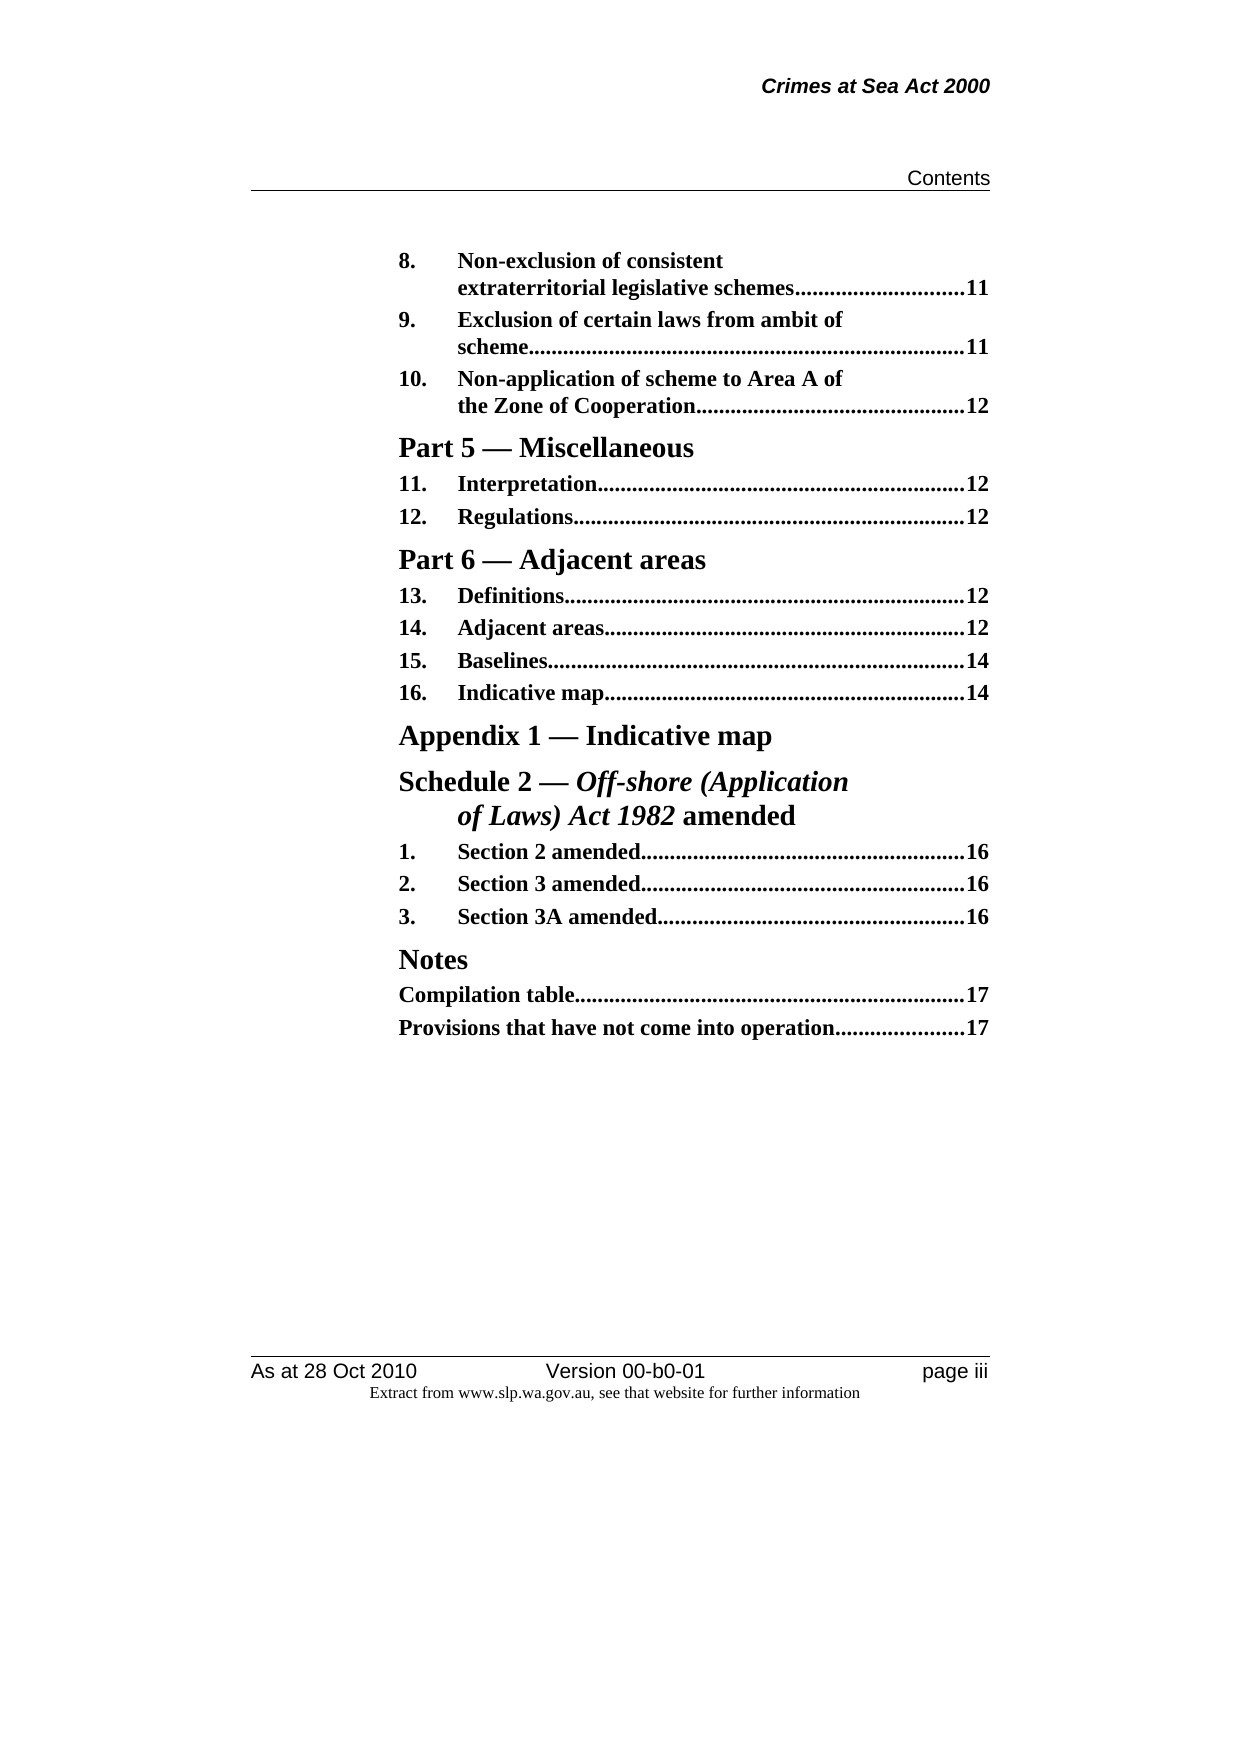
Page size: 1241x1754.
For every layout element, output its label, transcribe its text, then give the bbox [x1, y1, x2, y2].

text 16. Indicative map 14 [398, 679, 872, 706]
text 11. Interpretation 12 [398, 470, 872, 497]
text 1. Section 2 amended 16 [398, 838, 872, 864]
text Compilation table 17 [398, 982, 872, 1008]
text Provisions that have not come into operation 17 [398, 1014, 872, 1041]
text Part 6 — Adjacent areas [398, 542, 872, 575]
text 2. Section 3 amended 16 [398, 870, 872, 897]
text 8. Non-exclusion of consistent extraterritorial legislative schemes 11 [398, 247, 872, 300]
text Part 5 — Miscellaneous [398, 431, 872, 464]
text 15. Baselines 14 [398, 647, 872, 673]
text 13. Definitions 12 [398, 582, 872, 608]
text 3. Section 3A amended 16 [398, 903, 872, 929]
text 14. Adjacent areas 12 [398, 614, 872, 641]
text 12. Regulations 12 [398, 503, 872, 529]
text 9. Exclusion of certain laws from ambit of scheme 11 [398, 306, 872, 359]
text Schedule 2 — Off-shore (Application of Laws) Act 1982 amended [398, 764, 872, 831]
text Appendix 1 — Indicative map [398, 718, 872, 752]
text Notes [398, 942, 872, 975]
text 10. Non-application of scheme to Area A of the Zone of Cooperation 12 [398, 365, 872, 418]
